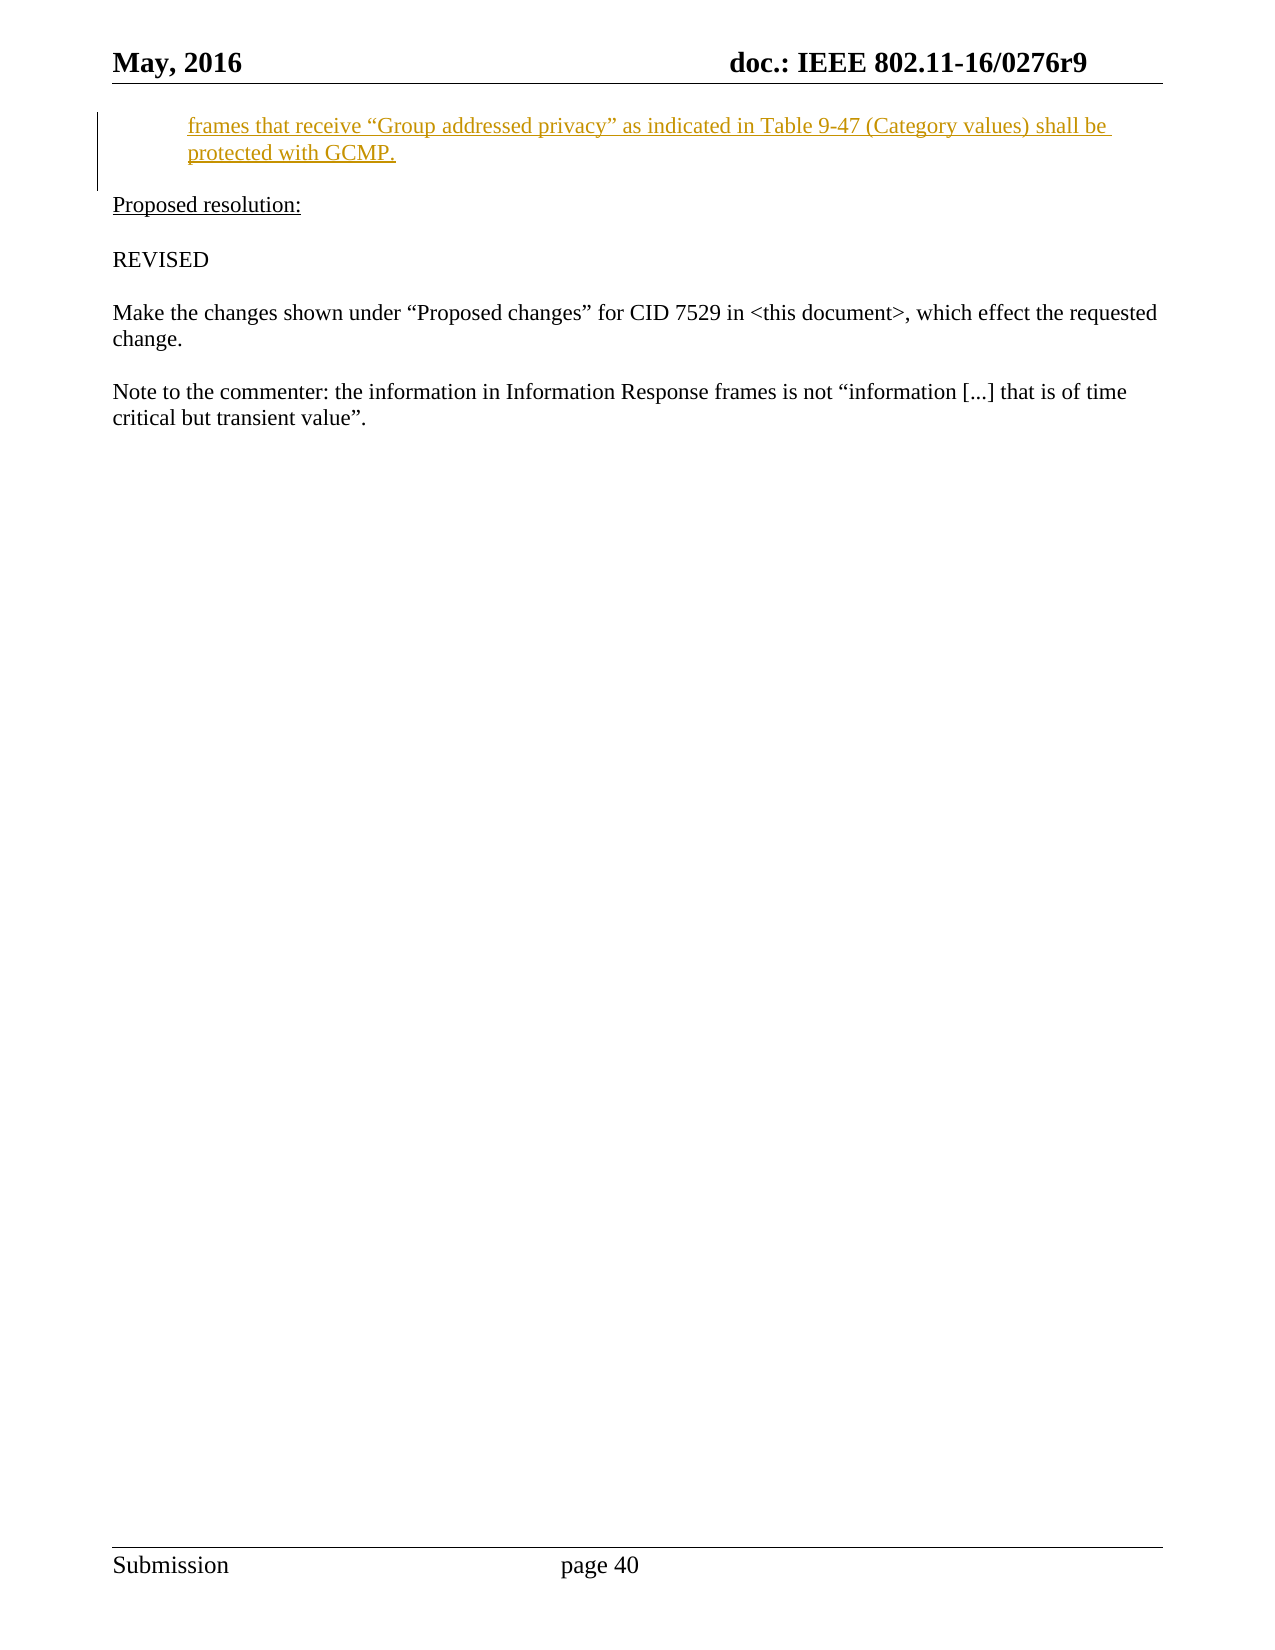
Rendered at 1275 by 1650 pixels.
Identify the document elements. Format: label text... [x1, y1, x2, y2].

text Note to the commenter: the information in Information Response frames is not “information [...] that is of time critical but transient value”. [112, 378, 1163, 431]
text Proposed resolution: [112, 191, 1163, 218]
text REVISED [112, 246, 1163, 273]
text Make the changes shown under “Proposed changes” for CID 7529 in <this document>, which effect the requested change. [112, 299, 1163, 352]
